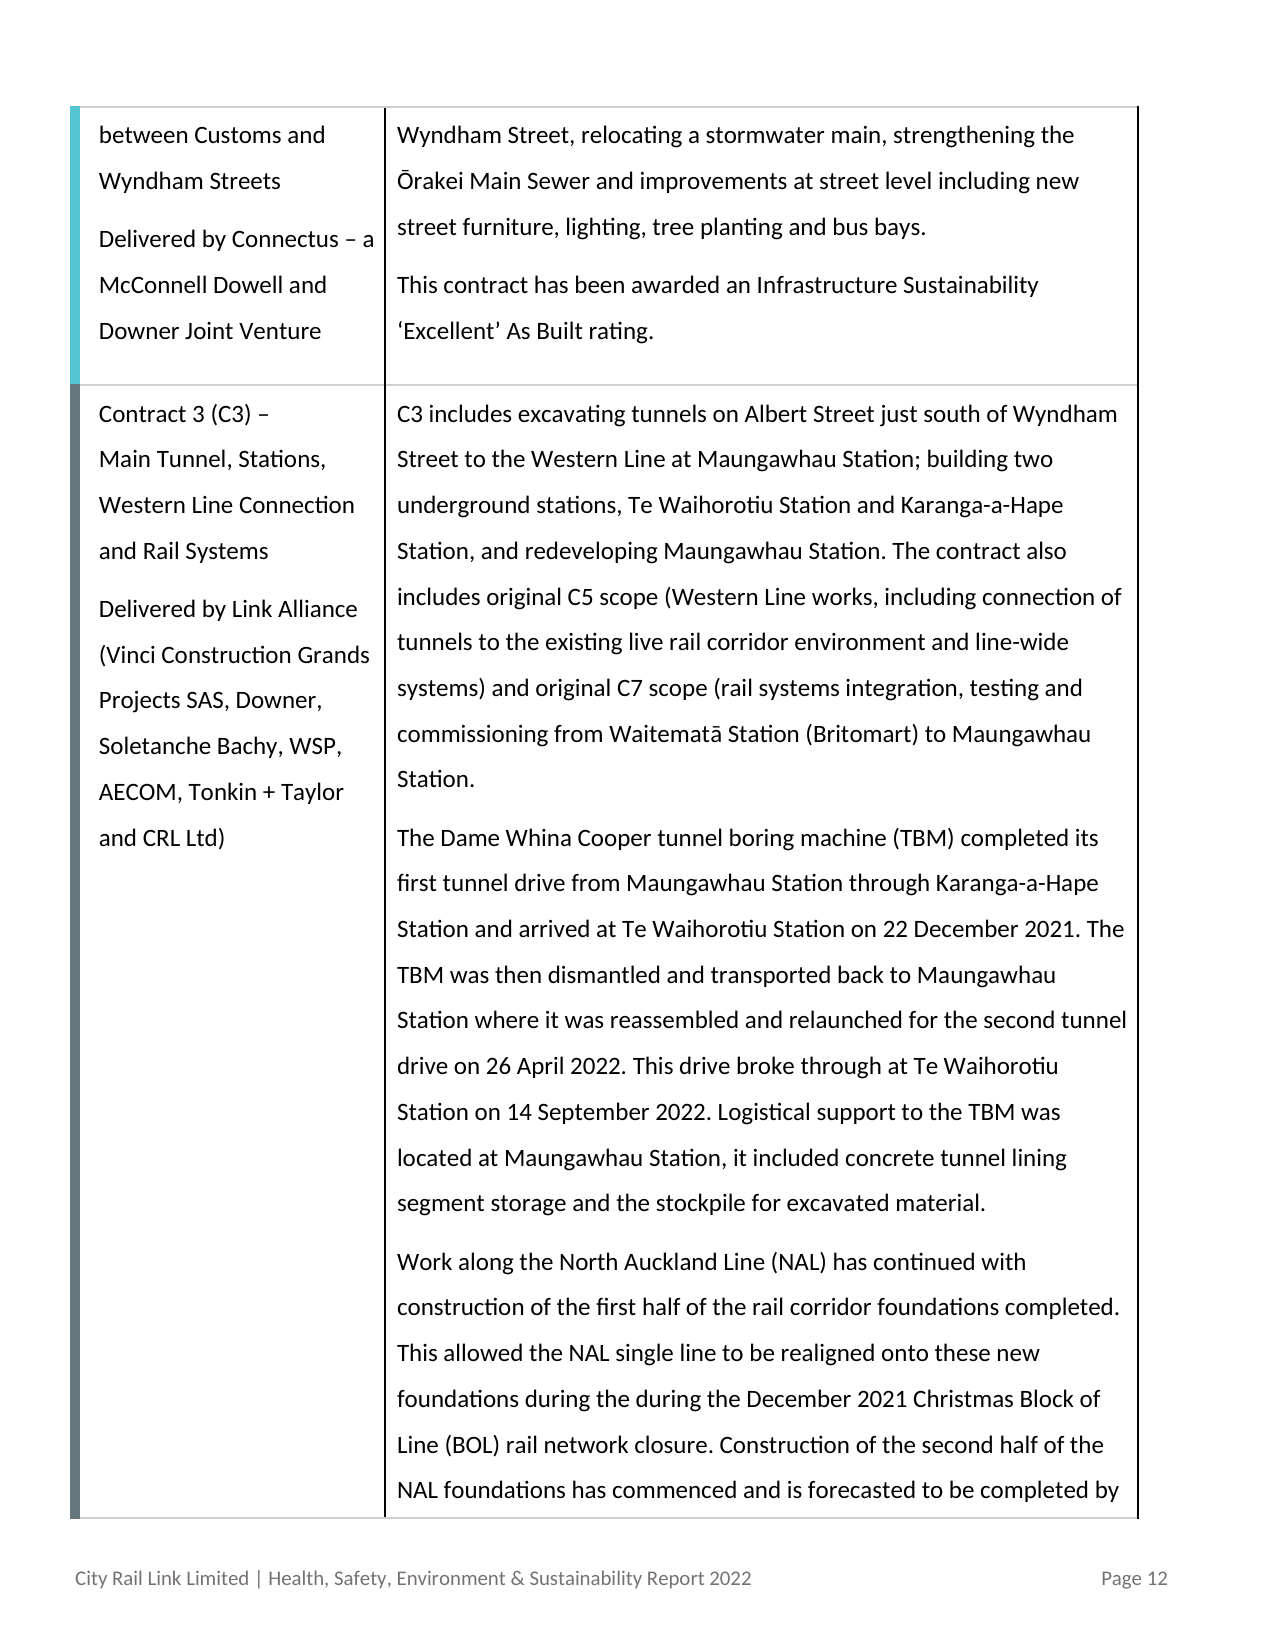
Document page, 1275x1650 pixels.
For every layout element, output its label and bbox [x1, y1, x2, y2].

table_cell [386, 108, 1137, 384]
table_cell [80, 386, 384, 1517]
table_cell [80, 108, 384, 384]
table_cell [386, 386, 1137, 1517]
